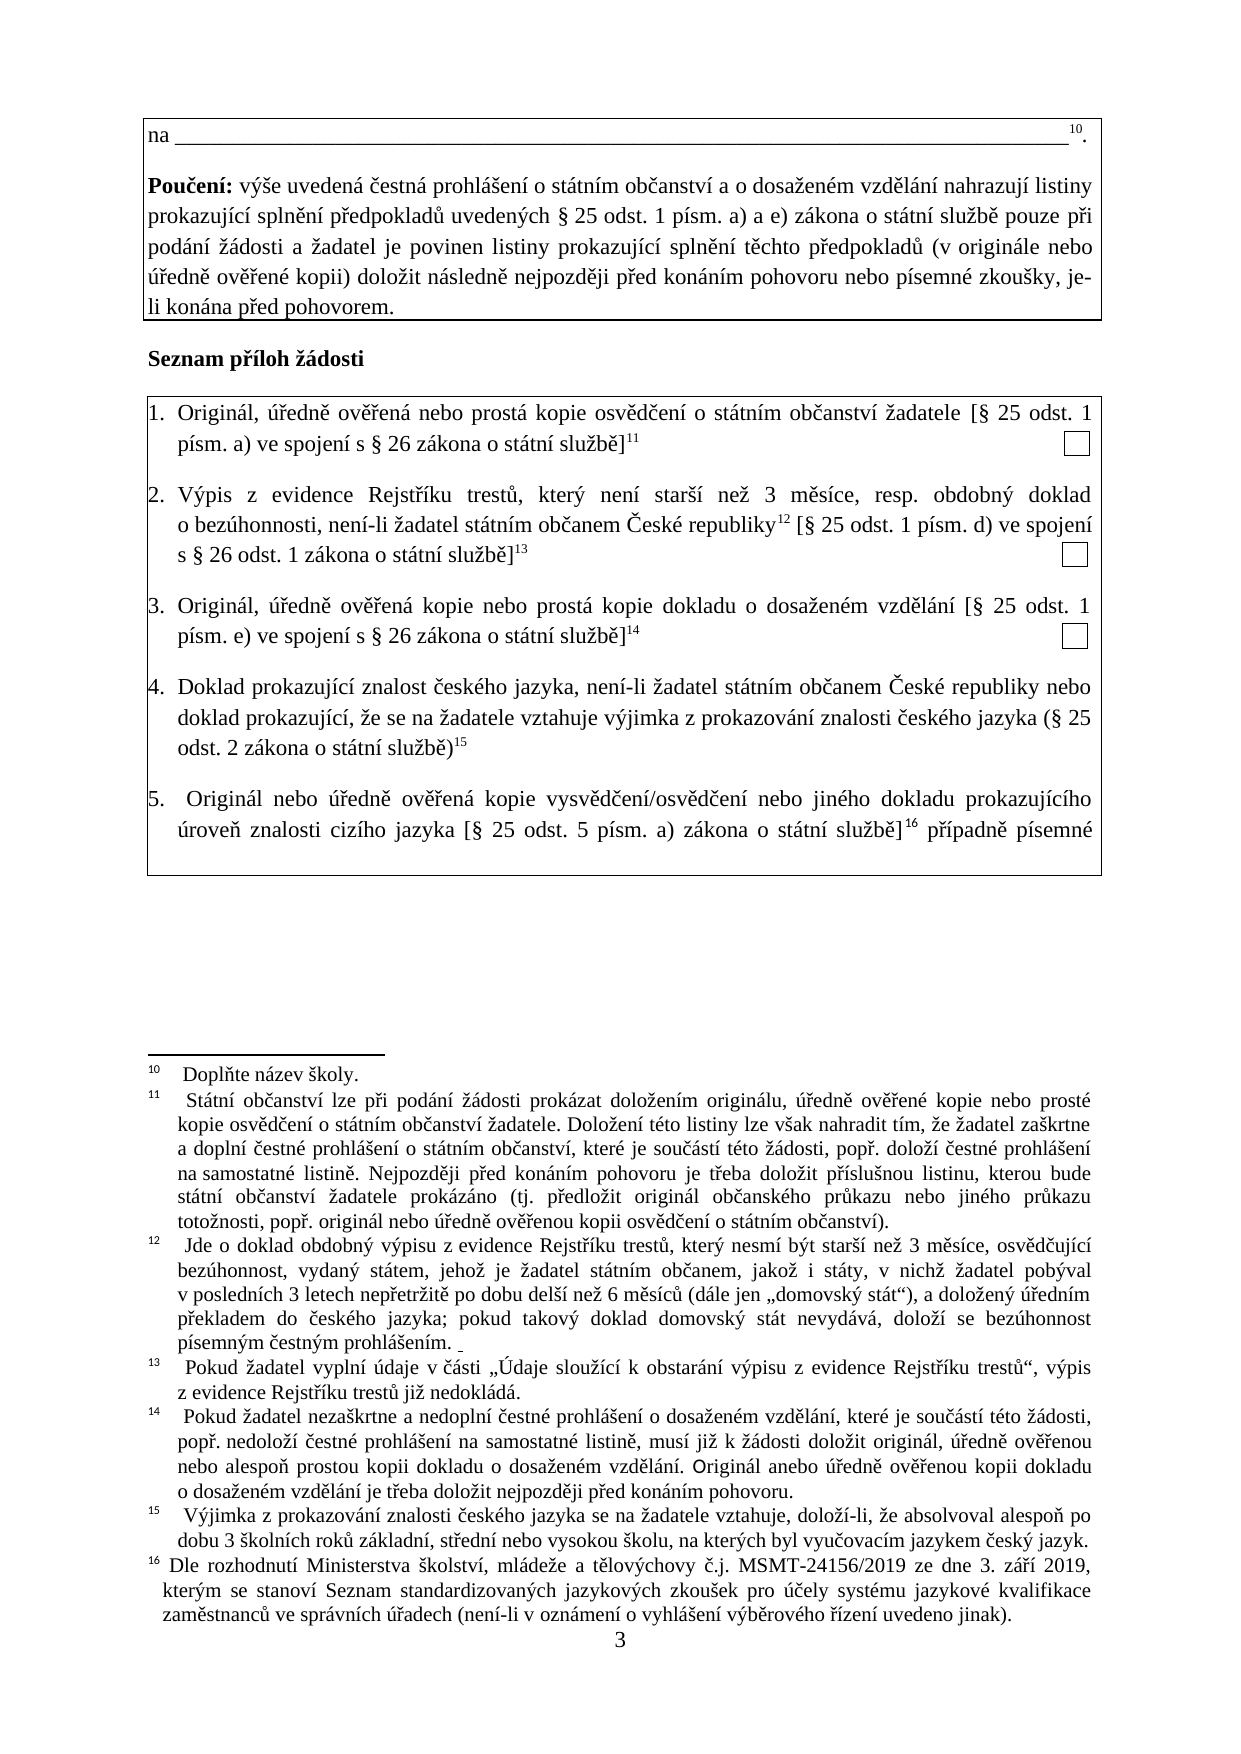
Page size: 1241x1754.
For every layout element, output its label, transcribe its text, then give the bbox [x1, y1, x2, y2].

text na ______________________________________________________________________________. [144, 119, 1101, 148]
text 1. Originál, úředně ověřená nebo prostá kopie osvědčení o státním občanství žadatele [§ 25 odst. 1 písm. a) ve spojení s § 26 zákona o státní službě] [148, 397, 1101, 456]
text 5. Originál nebo úředně ověřená kopie vysvědčení/osvědčení nebo jiného dokladu prokazujícího úroveň znalosti cizího jazyka [§ 25 odst. 5 písm. a) zákona o státní službě] případně písemné čestné prohlášení žadatele prokazujícího dosažení úrovně znalosti cizího jazyka [148, 782, 1101, 875]
text Poučení: výše uvedená čestná prohlášení o státním občanství a o dosaženém vzdělání nahrazují listiny prokazující splnění předpokladů uvedených § 25 odst. 1 písm. a) a e) zákona o státní službě pouze při podání žádosti a žadatel je povinen listiny prokazující splnění těchto předpokladů (v originále nebo úředně ověřené kopii) doložit následně nejpozději před konáním pohovoru nebo písemné zkoušky, je-li konána před pohovorem. [144, 169, 1101, 319]
text 3. Originál, úředně ověřená kopie nebo prostá kopie dokladu o dosaženém vzdělání [§ 25 odst. 1 písm. e) ve spojení s § 26 zákona o státní službě] [148, 589, 1101, 649]
text 4. Doklad prokazující znalost českého jazyka, není-li žadatel státním občanem České republiky nebo doklad prokazující, že se na žadatele vztahuje výjimka z prokazování znalosti českého jazyka (§ 25 odst. 2 zákona o státní službě) [148, 670, 1101, 760]
text Seznam příloh žádosti [148, 345, 1092, 372]
text 2. Výpis z evidence Rejstříku trestů, který není starší než 3 měsíce, resp. obdobný doklad o bezúhonnosti, není-li žadatel státním občanem České republiky [§ 25 odst. 1 písm. d) ve spojení s § 26 odst. 1 zákona o státní službě] [148, 477, 1101, 567]
